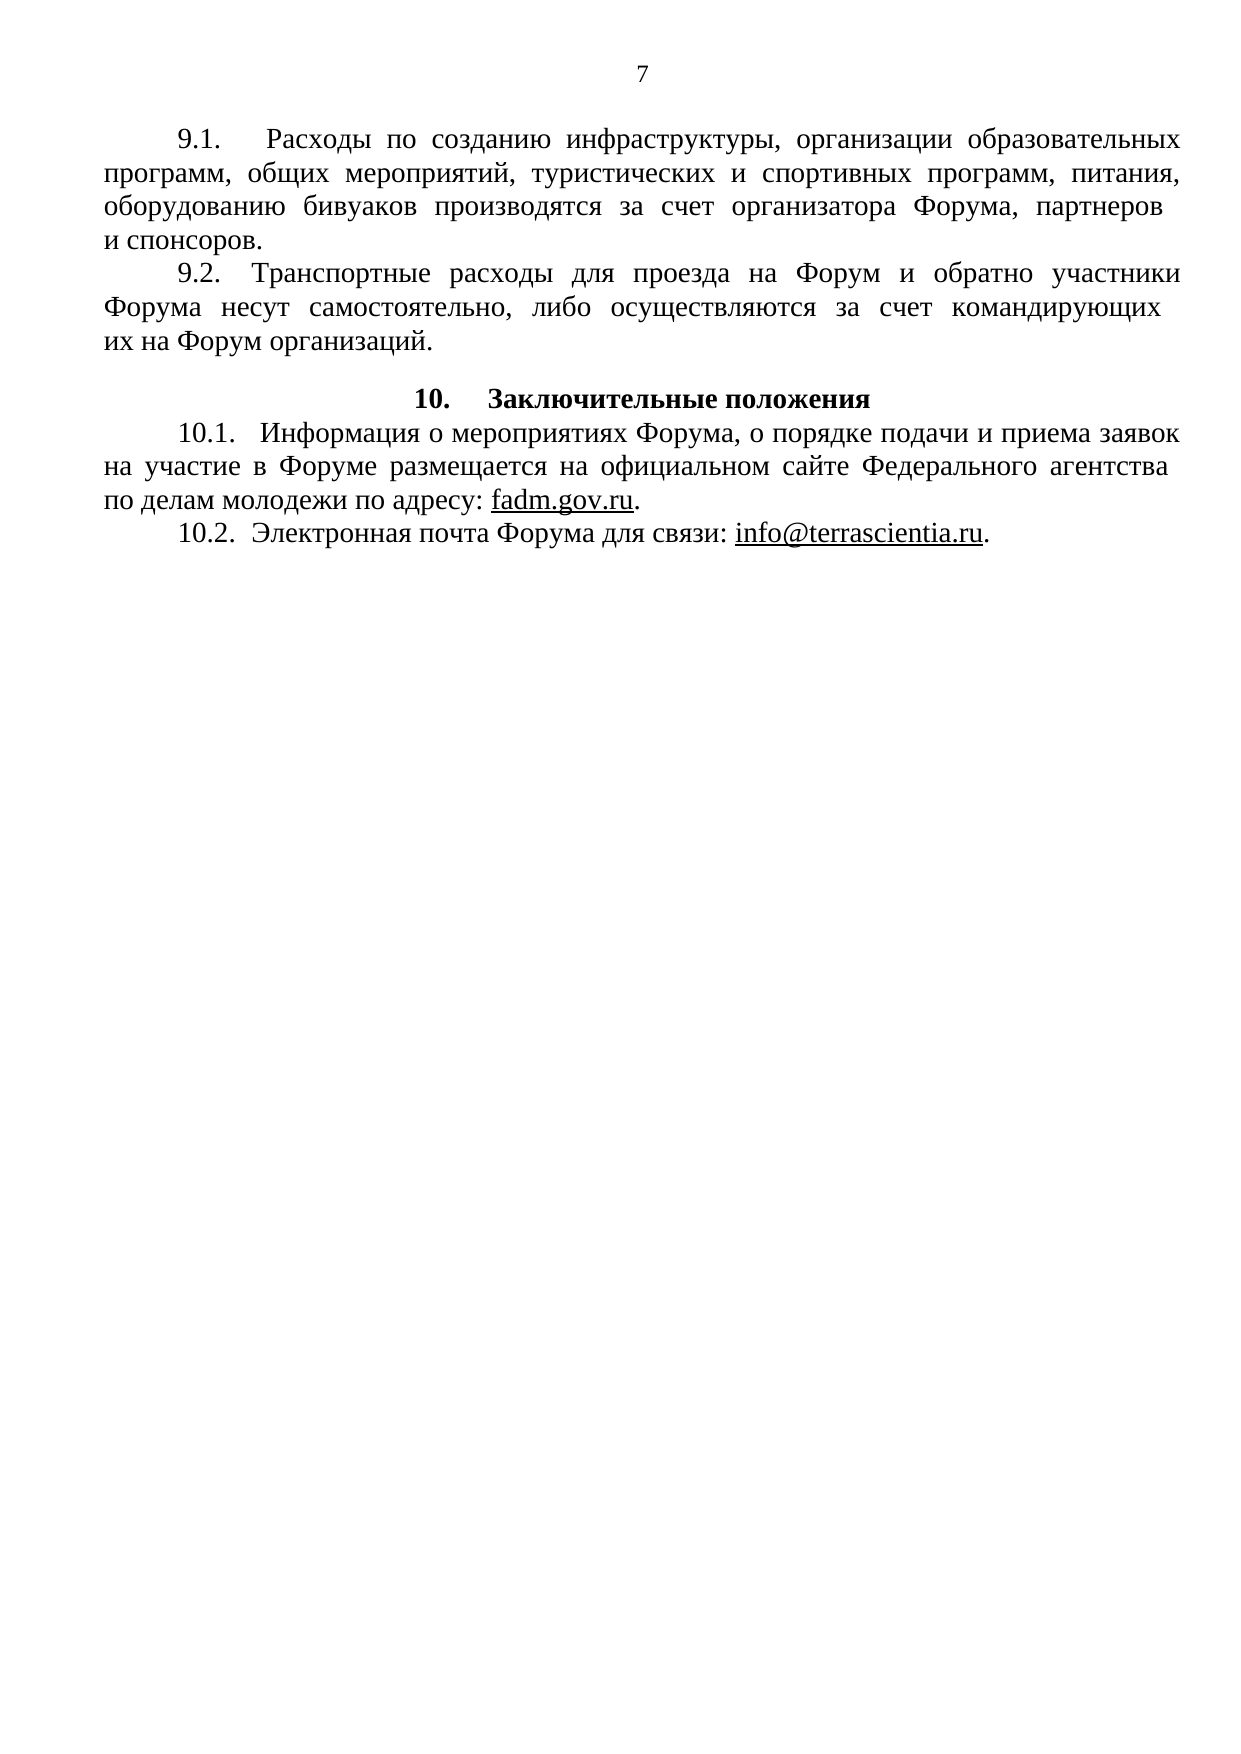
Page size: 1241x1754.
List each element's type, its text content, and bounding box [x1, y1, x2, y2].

list Расходы по созданию инфраструктуры, организации образовательных программ, общих мероприятий, туристических и спортивных программ, питания, оборудованию бивуаков производятся за счет организатора Форума, партнеров и спонсоров. [103, 121, 1181, 256]
list Заключительные положения [103, 381, 1181, 415]
list Транспортные расходы для проезда на Форум и обратно участники Форума несут самостоятельно, либо осуществляются за счет командирующих их на Форум организаций. [103, 256, 1181, 356]
list Электронная почта Форума для связи: info@terrascientia.ru. [103, 515, 1181, 549]
list Информация о мероприятиях Форума, о порядке подачи и приема заявок на участие в Форуме размещается на официальном сайте Федерального агентства по делам молодежи по адресу: fadm.gov.ru. [103, 415, 1181, 515]
